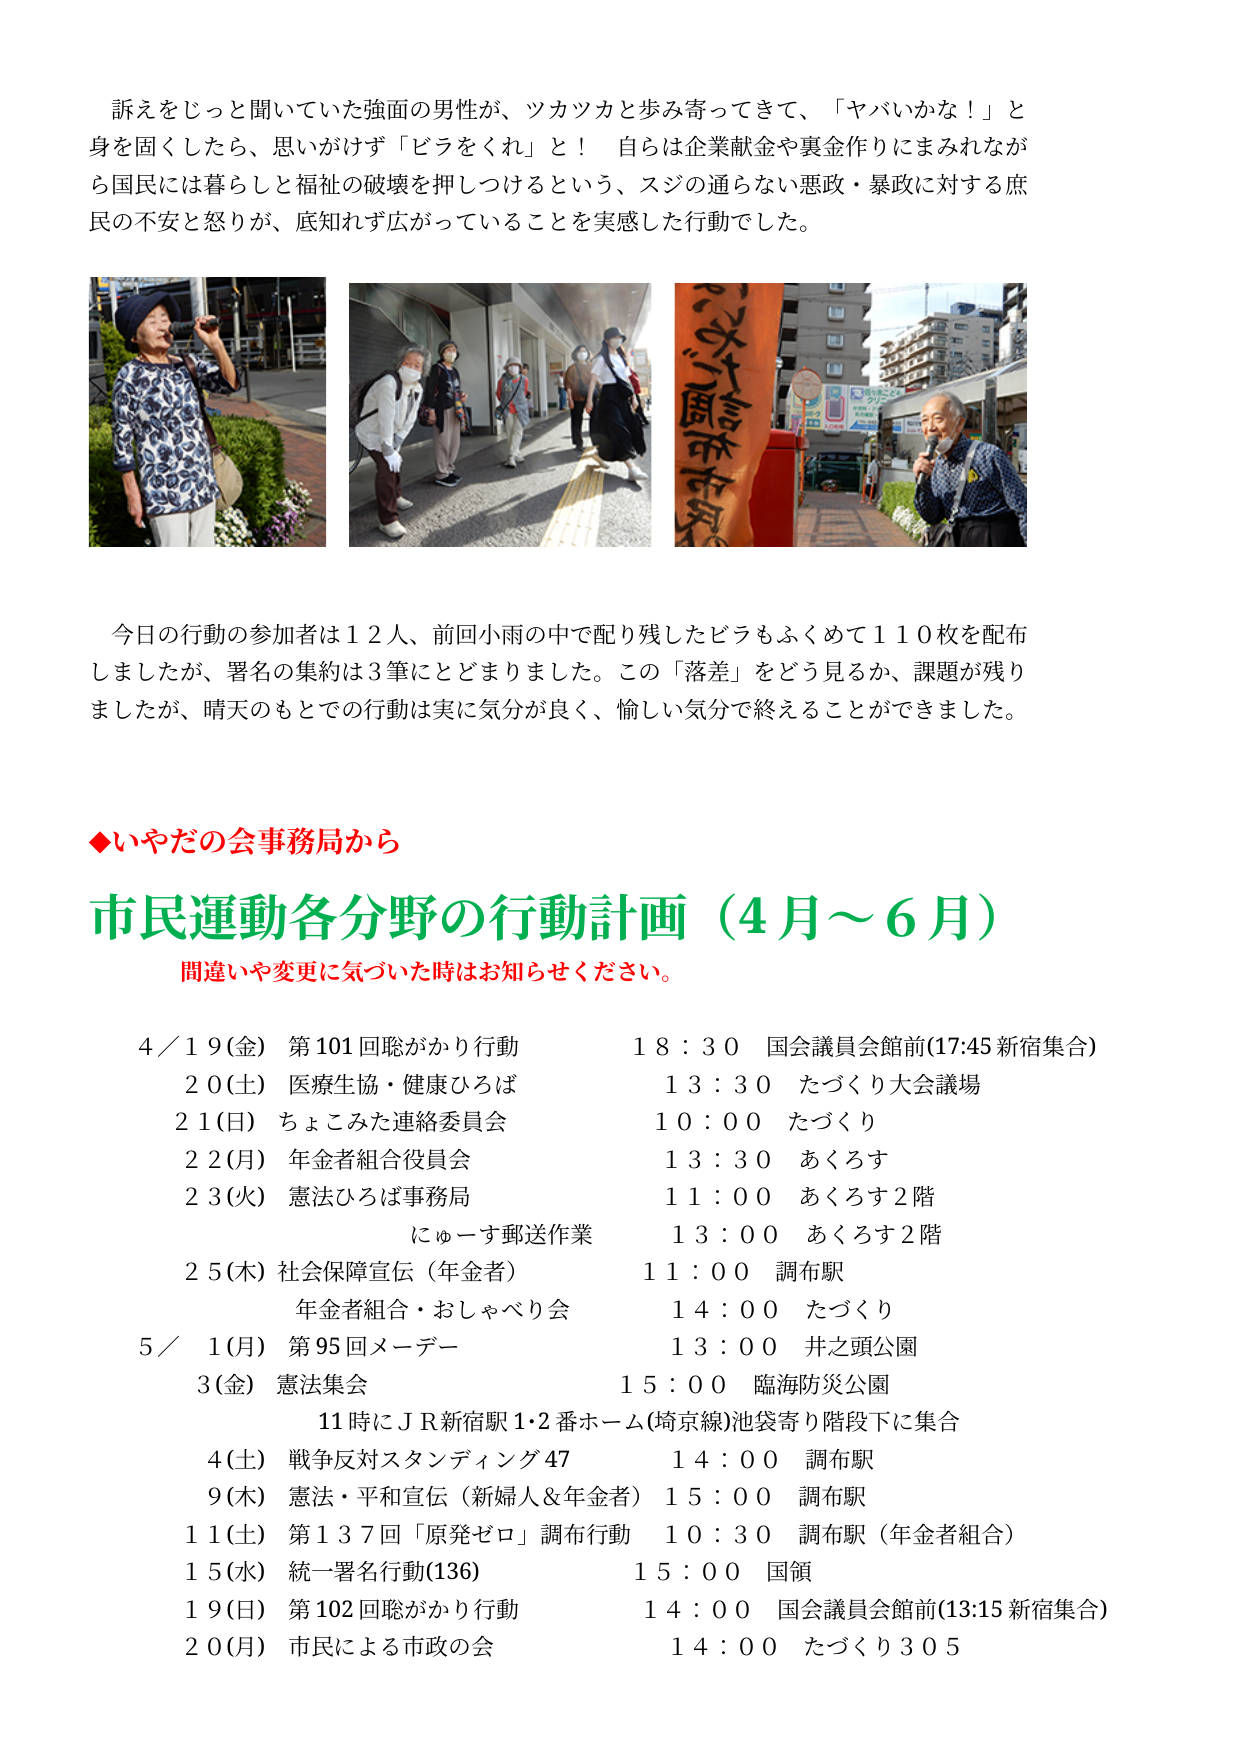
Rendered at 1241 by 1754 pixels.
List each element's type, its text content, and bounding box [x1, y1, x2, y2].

text ２３(火) 憲法ひろば事務局 １１：００ あくろす２階 [89, 1177, 1152, 1214]
text ２１(日) ちょこみた連絡委員会 １０：００ たづくり [89, 1102, 1152, 1139]
text ５／ １(月) 第95回メーデー １３：００ 井之頭公園 [89, 1327, 1152, 1364]
text ましたが、晴天のもとでの行動は実に気分が良く、愉しい気分で終えることができました。 [89, 689, 1152, 727]
text 訴えをじっと聞いていた強面の男性が、ツカツカと歩み寄ってきて、「ヤバいかな！」と [89, 89, 1152, 127]
text １１(土) 第１３７回「原発ゼロ」調布行動 １０：３０ 調布駅（年金者組合） [89, 1514, 1152, 1552]
text ９(木) 憲法・平和宣伝（新婦人＆年金者） １５：００ 調布駅 [89, 1477, 1152, 1514]
text 身を固くしたら、思いがけず「ビラをくれ」と！ 自らは企業献金や裏金作りにまみれなが [89, 127, 1152, 164]
text ４／１９(金) 第101回聡がかり行動 １８：３０ 国会議員会館前(17:45新宿集合) [89, 1027, 1152, 1064]
text ２２(月) 年金者組合役員会 １３：３０ あくろす [89, 1139, 1152, 1177]
text ２０(土) 医療生協・健康ひろば １３：３０ たづくり大会議場 [89, 1064, 1152, 1102]
text 市民運動各分野の行動計画（4月～６月） [89, 877, 1152, 952]
text にゅーす郵送作業 １３：００ あくろす２階 [89, 1214, 1152, 1252]
text ◆いやだの会事務局から [89, 802, 1152, 877]
text 11時にＪＲ新宿駅1･2番ホーム(埼京線)池袋寄り階段下に集合 [89, 1402, 1152, 1439]
picture [674, 283, 1027, 547]
text ら国民には暮らしと福祉の破壊を押しつけるという、スジの通らない悪政・暴政に対する庶 [89, 164, 1152, 202]
text 年金者組合・おしゃべり会 １４：００ たづくり [89, 1289, 1152, 1327]
text ２５(木) 社会保障宣伝（年金者） １１：００ 調布駅 [89, 1252, 1152, 1289]
text ３(金) 憲法集会 １５：００ 臨海防災公園 [89, 1364, 1152, 1402]
text ２０(月) 市民による市政の会 １４：００ たづくり３０５ [89, 1627, 1152, 1664]
text 間違いや変更に気づいた時はお知らせください。 [89, 952, 1152, 989]
text ４(土) 戦争反対スタンディング47 １４：００ 調布駅 [89, 1439, 1152, 1477]
text 今日の行動の参加者は１２人、前回小雨の中で配り残したビラもふくめて１１０枚を配布 [89, 614, 1152, 652]
text １９(日) 第102回聡がかり行動 １４：００ 国会議員会館前(13:15新宿集合) [89, 1589, 1152, 1627]
text 民の不安と怒りが、底知れず広がっていることを実感した行動でした。 [89, 202, 1152, 239]
text しましたが、署名の集約は３筆にとどまりました。この「落差」をどう見るか、課題が残り [89, 652, 1152, 689]
picture [88, 277, 327, 547]
picture [349, 283, 652, 547]
text １５(水) 統一署名行動(136) １５：００ 国領 [89, 1552, 1152, 1589]
